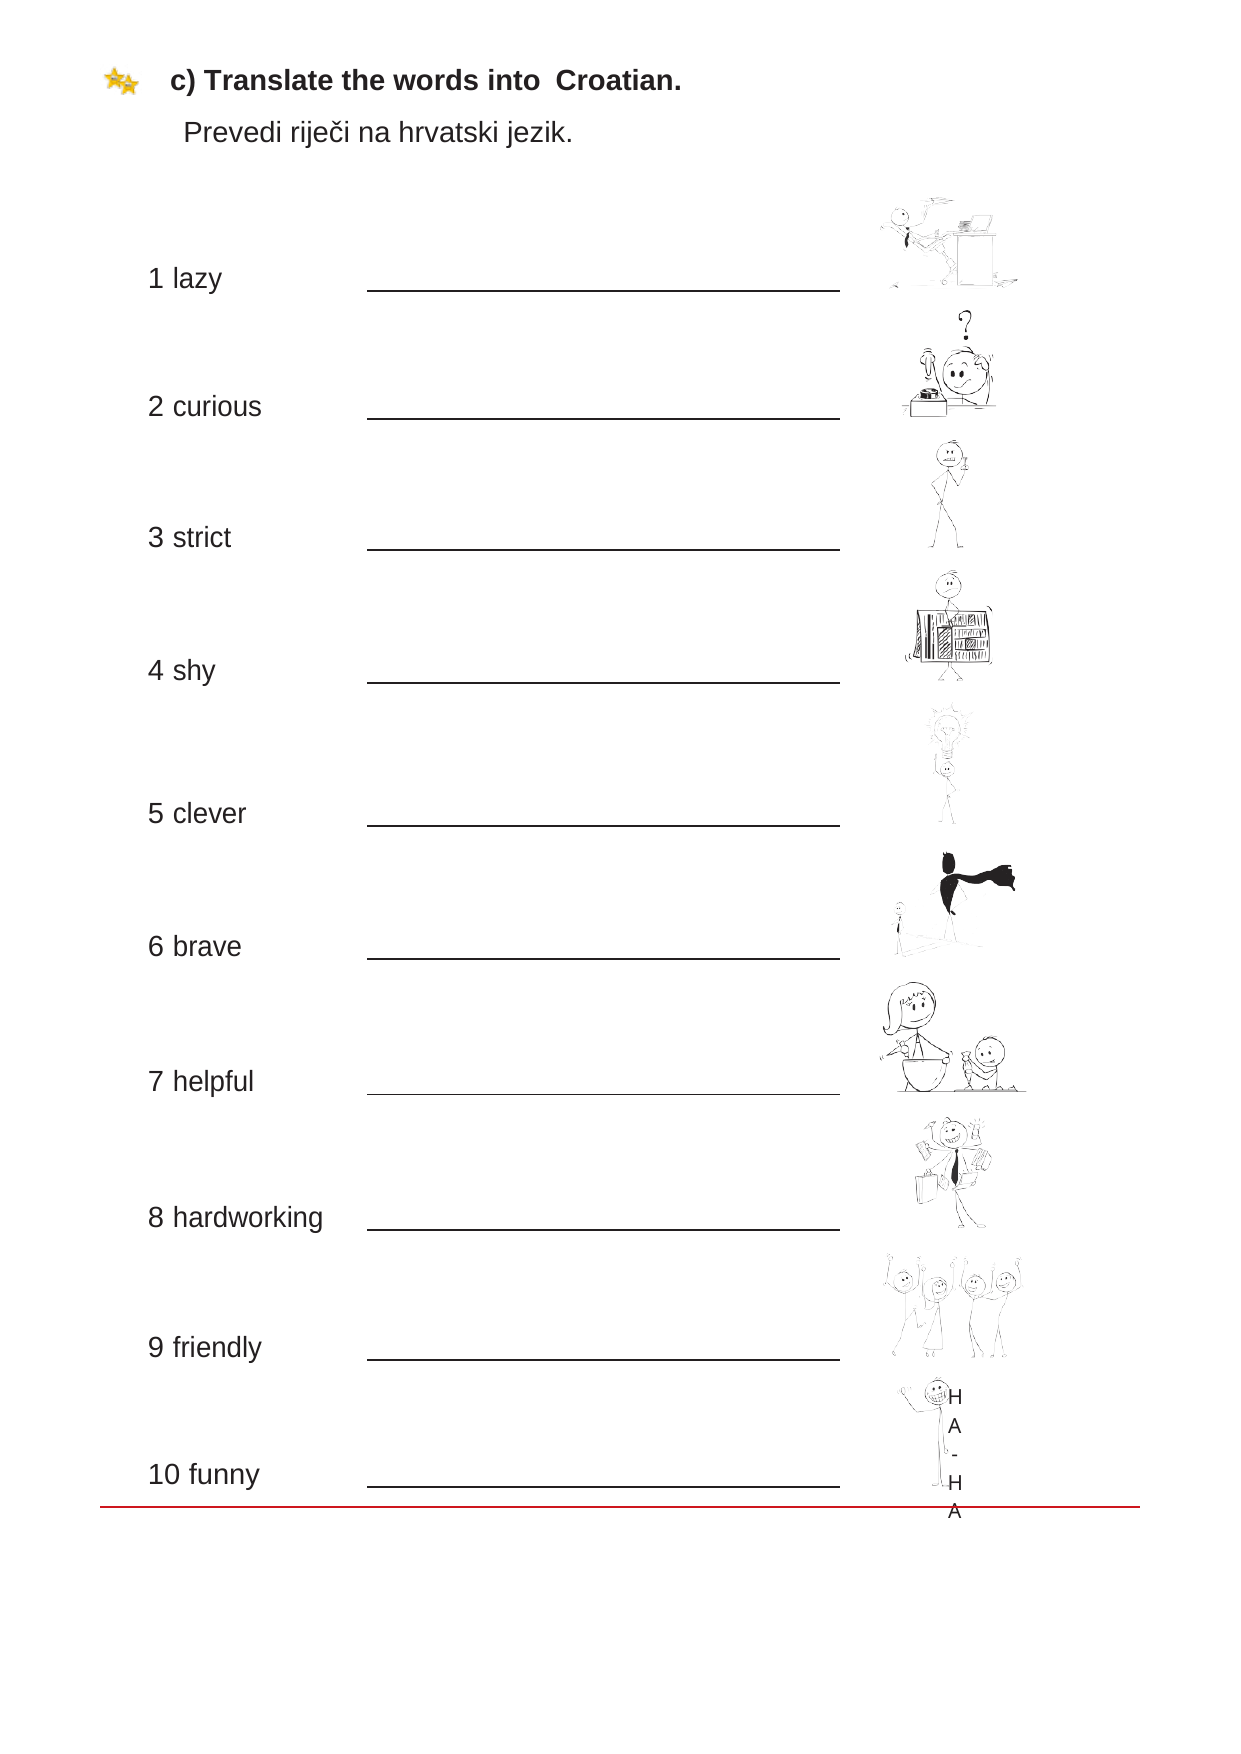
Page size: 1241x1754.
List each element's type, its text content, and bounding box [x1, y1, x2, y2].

picture [879, 982, 1027, 1092]
list clever [148, 702, 1240, 830]
list friendly [148, 1253, 1240, 1363]
list strict [148, 440, 1240, 554]
picture [897, 1377, 950, 1487]
subtitle c) Translate the words into Croatian. [0, 63, 1240, 96]
text Prevedi riječi na hrvatski jezik. [183, 115, 1240, 149]
list funny [148, 1457, 1240, 1491]
picture [880, 197, 1018, 289]
list brave [148, 851, 1240, 963]
list shy [148, 571, 1240, 687]
picture [100, 64, 142, 98]
picture [883, 1253, 1024, 1358]
picture [905, 570, 993, 681]
list helpful [148, 983, 1240, 1098]
picture [891, 850, 1016, 957]
list curious [148, 311, 1240, 423]
list hardworking [148, 1118, 1240, 1234]
picture [927, 440, 969, 548]
list lazy [148, 197, 1240, 295]
picture [915, 1117, 992, 1228]
picture [923, 702, 974, 824]
picture [901, 310, 997, 417]
